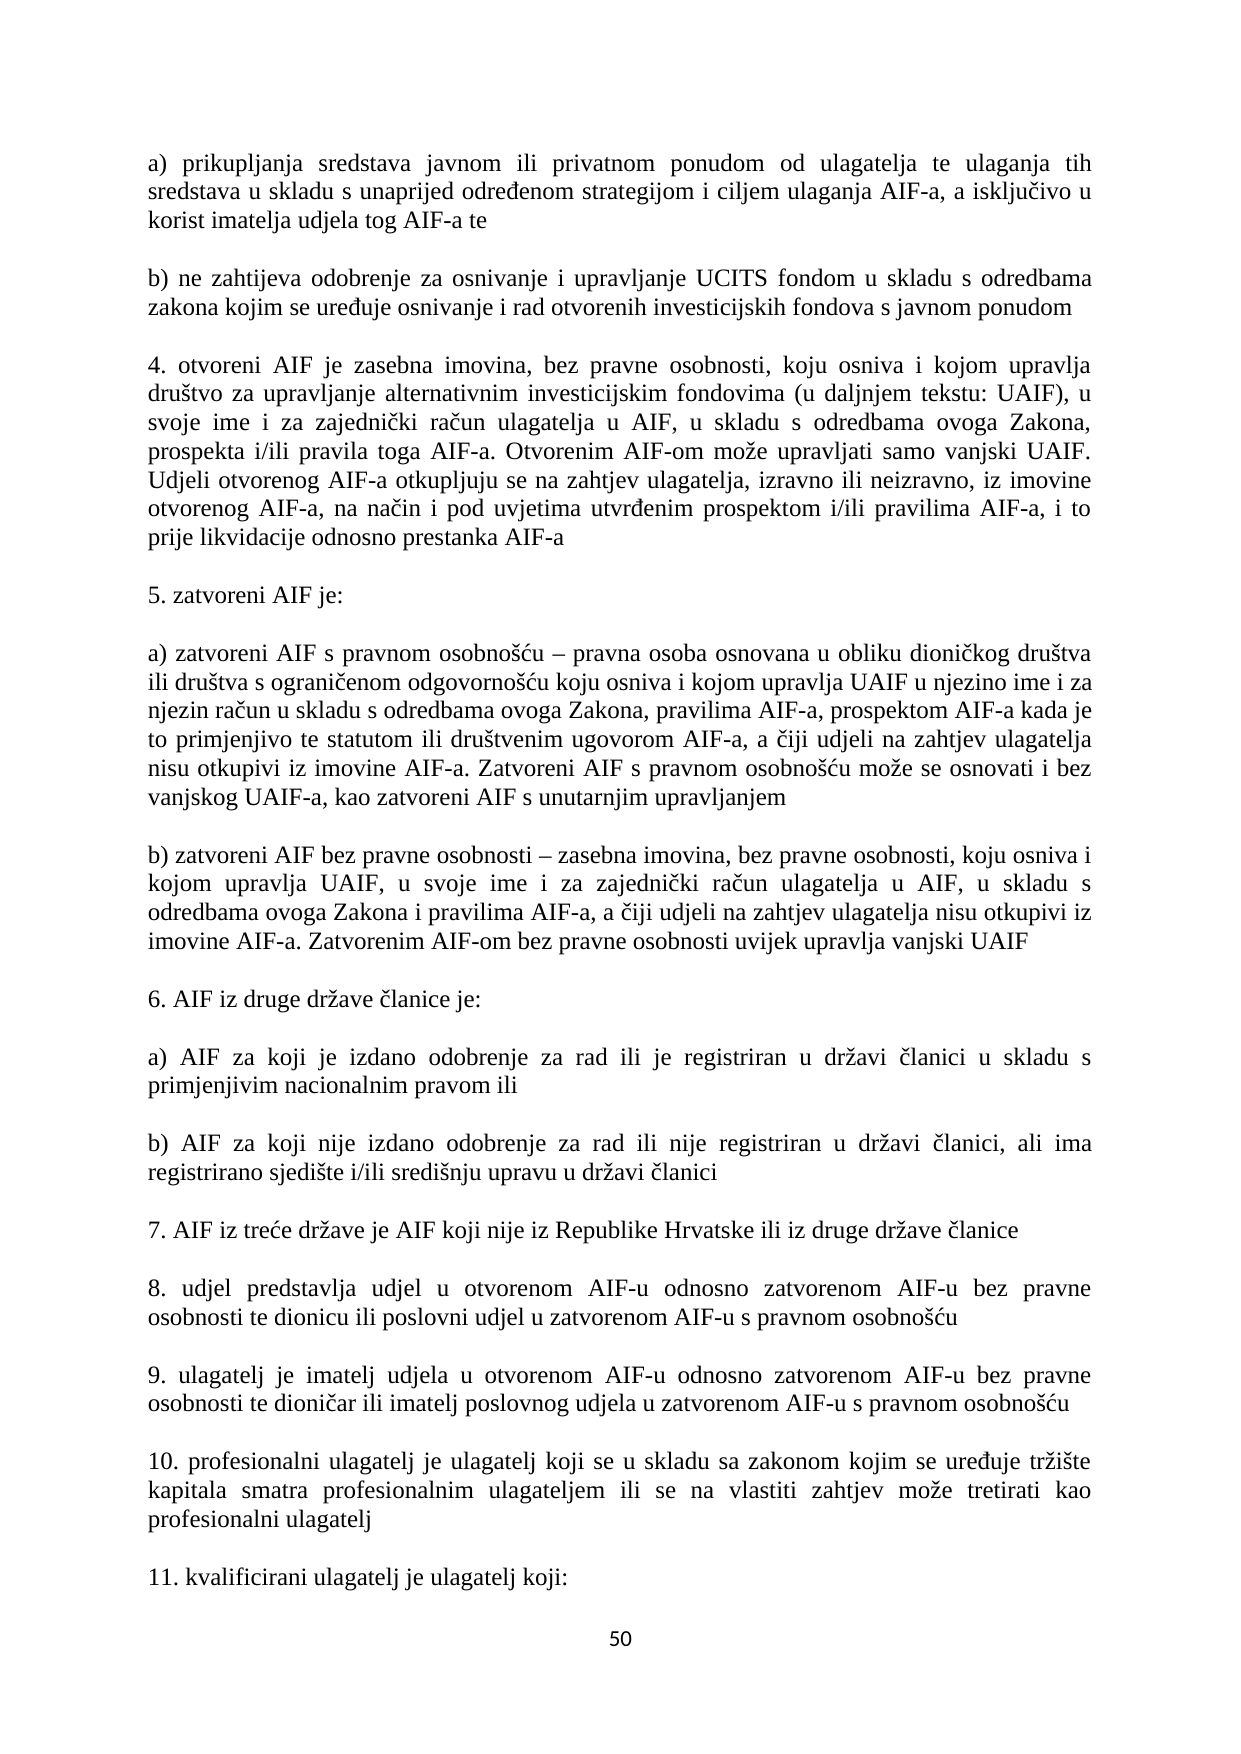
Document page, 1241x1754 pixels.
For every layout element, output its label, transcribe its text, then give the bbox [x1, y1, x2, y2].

text 4. otvoreni AIF je zasebna imovina, bez pravne osobnosti, koju osniva i kojom upravlja društvo za upravljanje alternativnim investicijskim fondovima (u daljnjem tekstu: UAIF), u svoje ime i za zajednički račun ulagatelja u AIF, u skladu s odredbama ovoga Zakona, prospekta i/ili pravila toga AIF-a. Otvorenim AIF-om može upravljati samo vanjski UAIF. Udjeli otvorenog AIF-a otkupljuju se na zahtjev ulagatelja, izravno ili neizravno, iz imovine otvorenog AIF-a, na način i pod uvjetima utvrđenim prospektom i/ili pravilima AIF-a, i to prije likvidacije odnosno prestanka AIF-a [148, 350, 1093, 551]
text b) AIF za koji nije izdano odobrenje za rad ili nije registriran u državi članici, ali ima registrirano sjedište i/ili središnju upravu u državi članici [148, 1128, 1093, 1186]
text 9. ulagatelj je imatelj udjela u otvorenom AIF-u odnosno zatvorenom AIF-u bez pravne osobnosti te dioničar ili imatelj poslovnog udjela u zatvorenom AIF-u s pravnom osobnošću [148, 1360, 1093, 1417]
text 7. AIF iz treće države je AIF koji nije iz Republike Hrvatske ili iz druge države članice [148, 1215, 1093, 1244]
text 11. kvalificirani ulagatelj je ulagatelj koji: [148, 1562, 1093, 1591]
text b) zatvoreni AIF bez pravne osobnosti – zasebna imovina, bez pravne osobnosti, koju osniva i kojom upravlja UAIF, u svoje ime i za zajednički račun ulagatelja u AIF, u skladu s odredbama ovoga Zakona i pravilima AIF-a, a čiji udjeli na zahtjev ulagatelja nisu otkupivi iz imovine AIF-a. Zatvorenim AIF-om bez pravne osobnosti uvijek upravlja vanjski UAIF [148, 840, 1093, 955]
text b) ne zahtijeva odobrenje za osnivanje i upravljanje UCITS fondom u skladu s odredbama zakona kojim se uređuje osnivanje i rad otvorenih investicijskih fondova s javnom ponudom [148, 263, 1093, 321]
text 10. profesionalni ulagatelj je ulagatelj koji se u skladu sa zakonom kojim se uređuje tržište kapitala smatra profesionalnim ulagateljem ili se na vlastiti zahtjev može tretirati kao profesionalni ulagatelj [148, 1446, 1093, 1533]
text a) zatvoreni AIF s pravnom osobnošću – pravna osoba osnovana u obliku dioničkog društva ili društva s ograničenom odgovornošću koju osniva i kojom upravlja UAIF u njezino ime i za njezin račun u skladu s odredbama ovoga Zakona, pravilima AIF-a, prospektom AIF-a kada je to primjenjivo te statutom ili društvenim ugovorom AIF-a, a čiji udjeli na zahtjev ulagatelja nisu otkupivi iz imovine AIF-a. Zatvoreni AIF s pravnom osobnošću može se osnovati i bez vanjskog UAIF-a, kao zatvoreni AIF s unutarnjim upravljanjem [148, 638, 1093, 811]
text 8. udjel predstavlja udjel u otvorenom AIF-u odnosno zatvorenom AIF-u bez pravne osobnosti te dionicu ili poslovni udjel u zatvorenom AIF-u s pravnom osobnošću [148, 1273, 1093, 1331]
text 6. AIF iz druge države članice je: [148, 984, 1093, 1013]
text a) prikupljanja sredstava javnom ili privatnom ponudom od ulagatelja te ulaganja tih sredstava u skladu s unaprijed određenom strategijom i ciljem ulaganja AIF-a, a isključivo u korist imatelja udjela tog AIF-a te [148, 148, 1093, 234]
text a) AIF za koji je izdano odobrenje za rad ili je registriran u državi članici u skladu s primjenjivim nacionalnim pravom ili [148, 1042, 1093, 1099]
text 5. zatvoreni AIF je: [148, 580, 1093, 609]
